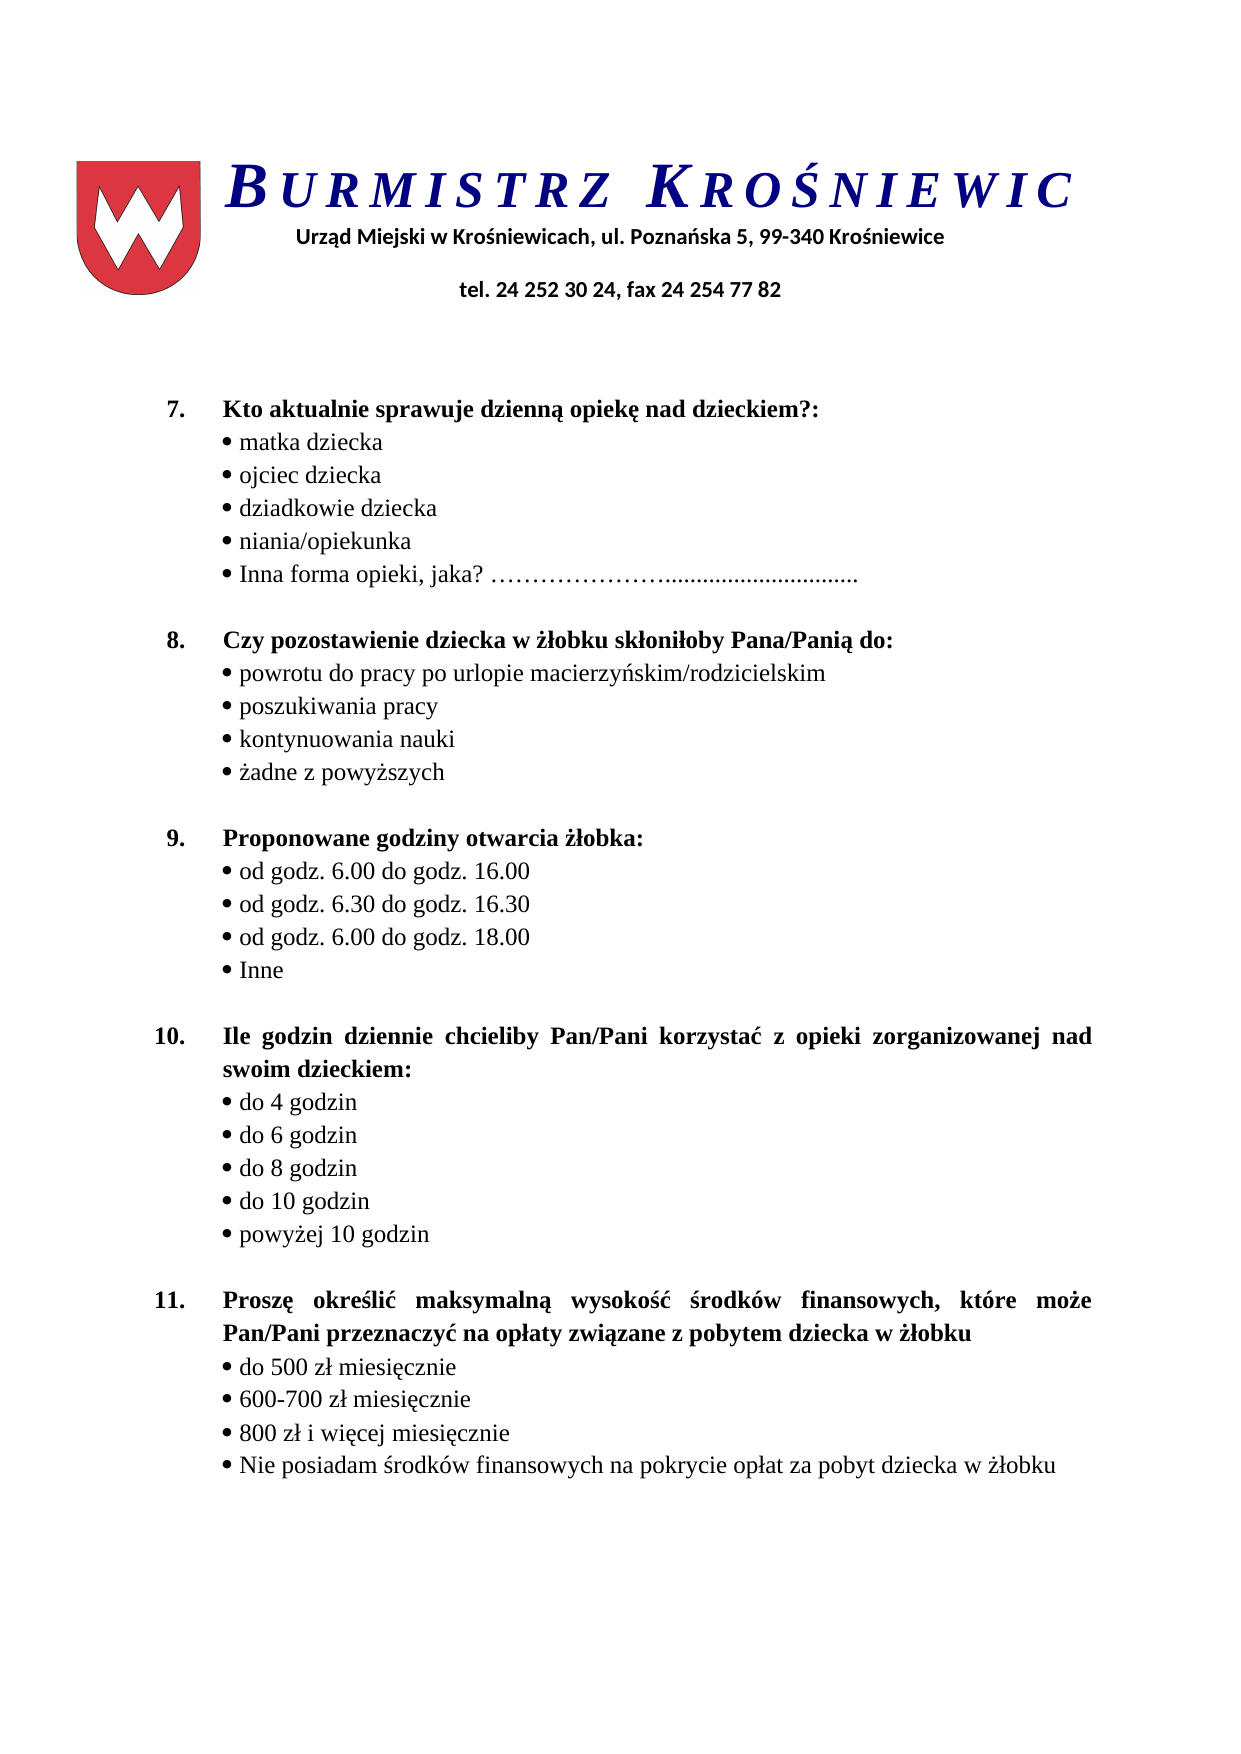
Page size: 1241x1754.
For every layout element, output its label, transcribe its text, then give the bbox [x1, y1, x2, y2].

list żadne z powyższych [223, 757, 1093, 786]
list do 4 godzin [223, 1087, 1093, 1116]
text tel. 24 252 30 24, fax 24 254 77 82 [148, 275, 1093, 303]
list ojciec dziecka [223, 460, 1093, 489]
list Inne [223, 955, 1093, 984]
text Burmistrz Krośniewic [148, 148, 1093, 222]
text Urząd Miejski w Krośniewicach, ul. Poznańska 5, 99-340 Krośniewice [201, 222, 1093, 250]
list Kto aktualnie sprawuje dzienną opiekę nad dzieckiem?: [185, 394, 1093, 423]
list Nie posiadam środków finansowych na pokrycie opłat za pobyt dziecka w żłobku [223, 1451, 1093, 1479]
list Ile godzin dziennie chcieliby Pan/Pani korzystać z opieki zorganizowanej nad swoim dzieckiem: [185, 1021, 1093, 1083]
list powrotu do pracy po urlopie macierzyńskim/rodzicielskim [223, 658, 1093, 687]
list dziadkowie dziecka [223, 493, 1093, 522]
list poszukiwania pracy [223, 691, 1093, 720]
list do 500 zł miesięcznie [223, 1352, 1093, 1380]
list 600-700 zł miesięcznie [223, 1384, 1093, 1413]
list Inna forma opieki, jaka? …………………............................... [223, 559, 1093, 588]
list matka dziecka [223, 427, 1093, 456]
list kontynuowania nauki [223, 724, 1093, 753]
list od godz. 6.30 do godz. 16.30 [223, 889, 1093, 918]
list do 10 godzin [223, 1186, 1093, 1215]
list powyżej 10 godzin [223, 1219, 1093, 1248]
list Czy pozostawienie dziecka w żłobku skłoniłoby Pana/Panią do: [185, 625, 1093, 654]
list Proponowane godziny otwarcia żłobka: [185, 823, 1093, 852]
list niania/opiekunka [223, 526, 1093, 555]
list Proszę określić maksymalną wysokość środków finansowych, które może Pan/Pani przeznaczyć na opłaty związane z pobytem dziecka w żłobku [185, 1286, 1093, 1347]
list od godz. 6.00 do godz. 16.00 [223, 856, 1093, 885]
list 800 zł i więcej miesięcznie [223, 1418, 1093, 1446]
list do 8 godzin [223, 1153, 1093, 1182]
picture [76, 161, 201, 295]
list od godz. 6.00 do godz. 18.00 [223, 922, 1093, 951]
list do 6 godzin [223, 1120, 1093, 1149]
